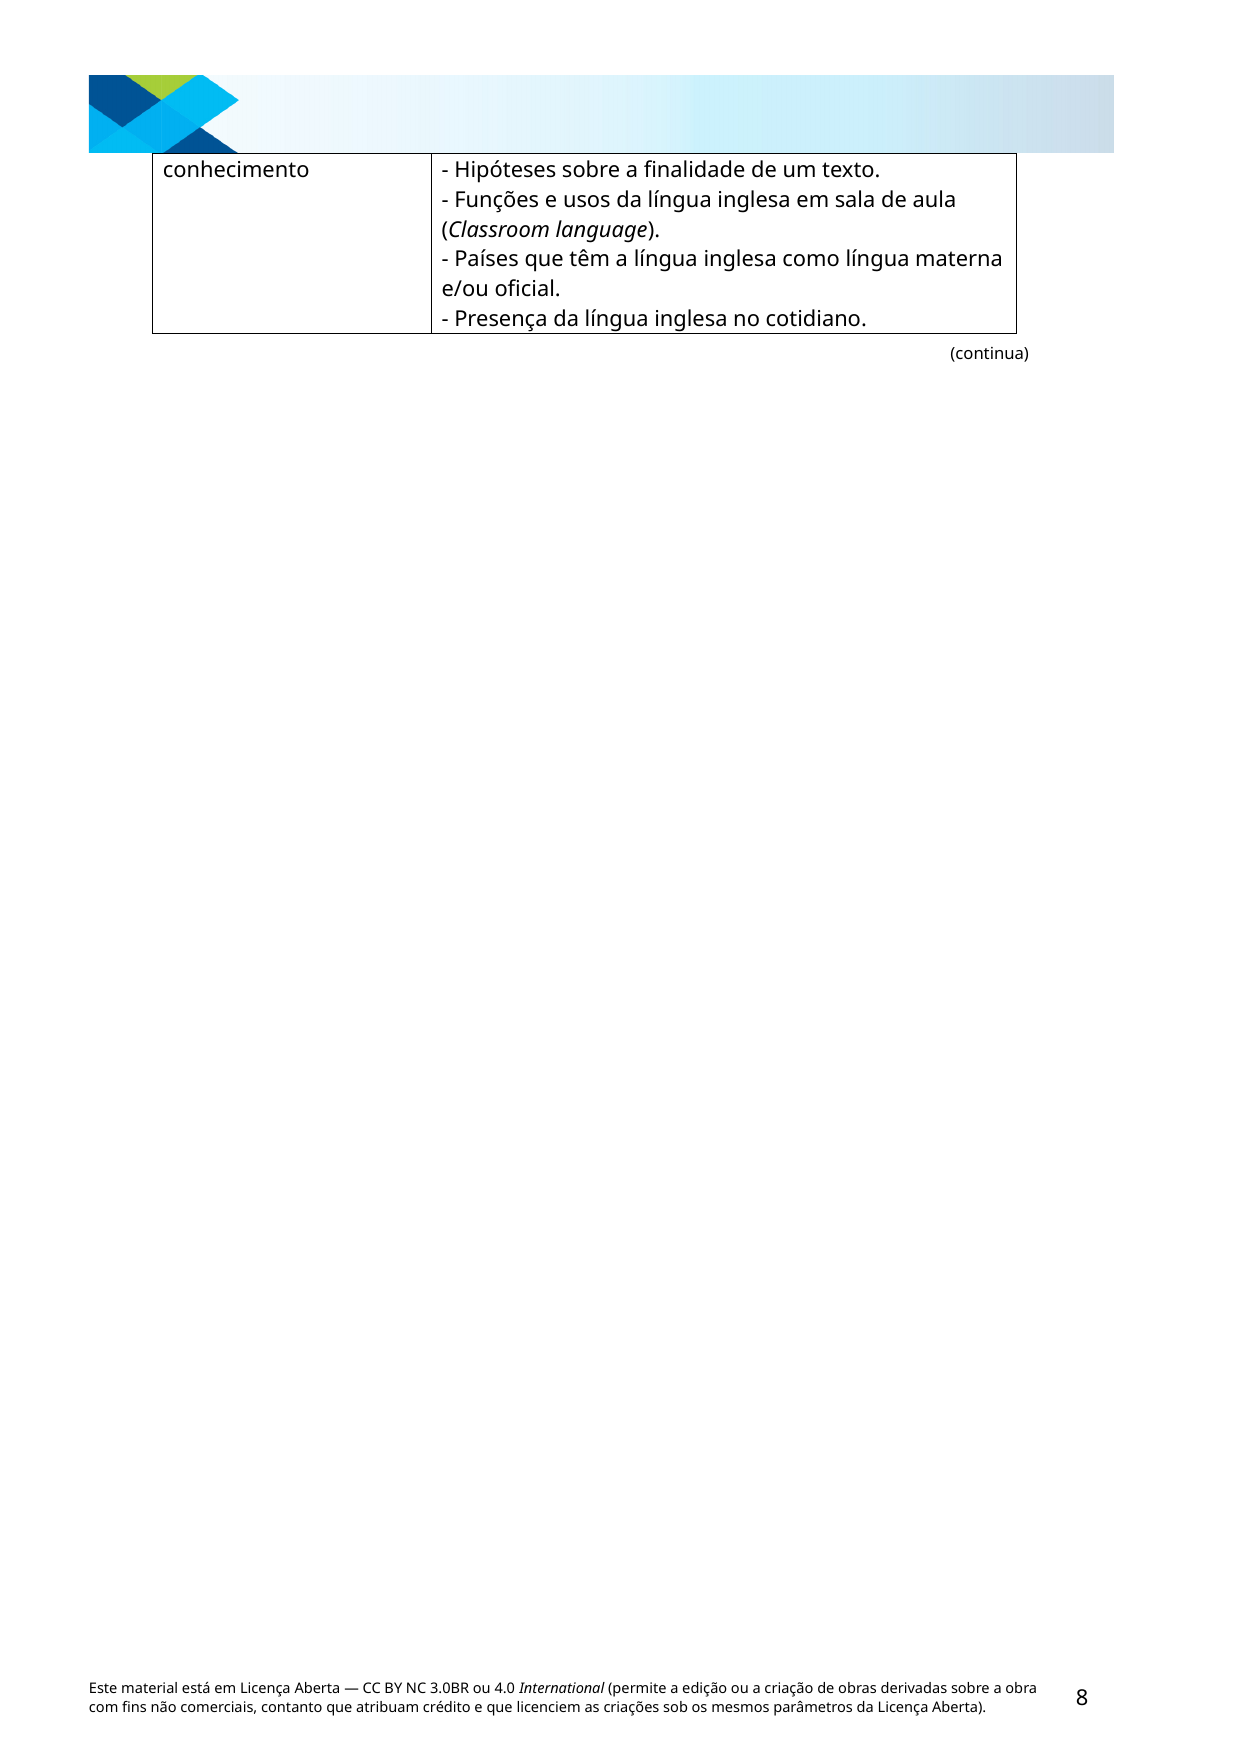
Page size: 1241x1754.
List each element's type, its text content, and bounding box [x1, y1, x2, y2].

picture [88, 75, 195, 126]
table_cell Objetos de conhecimento [153, 154, 431, 333]
text (continua) [901, 340, 1078, 365]
picture [166, 75, 1114, 153]
